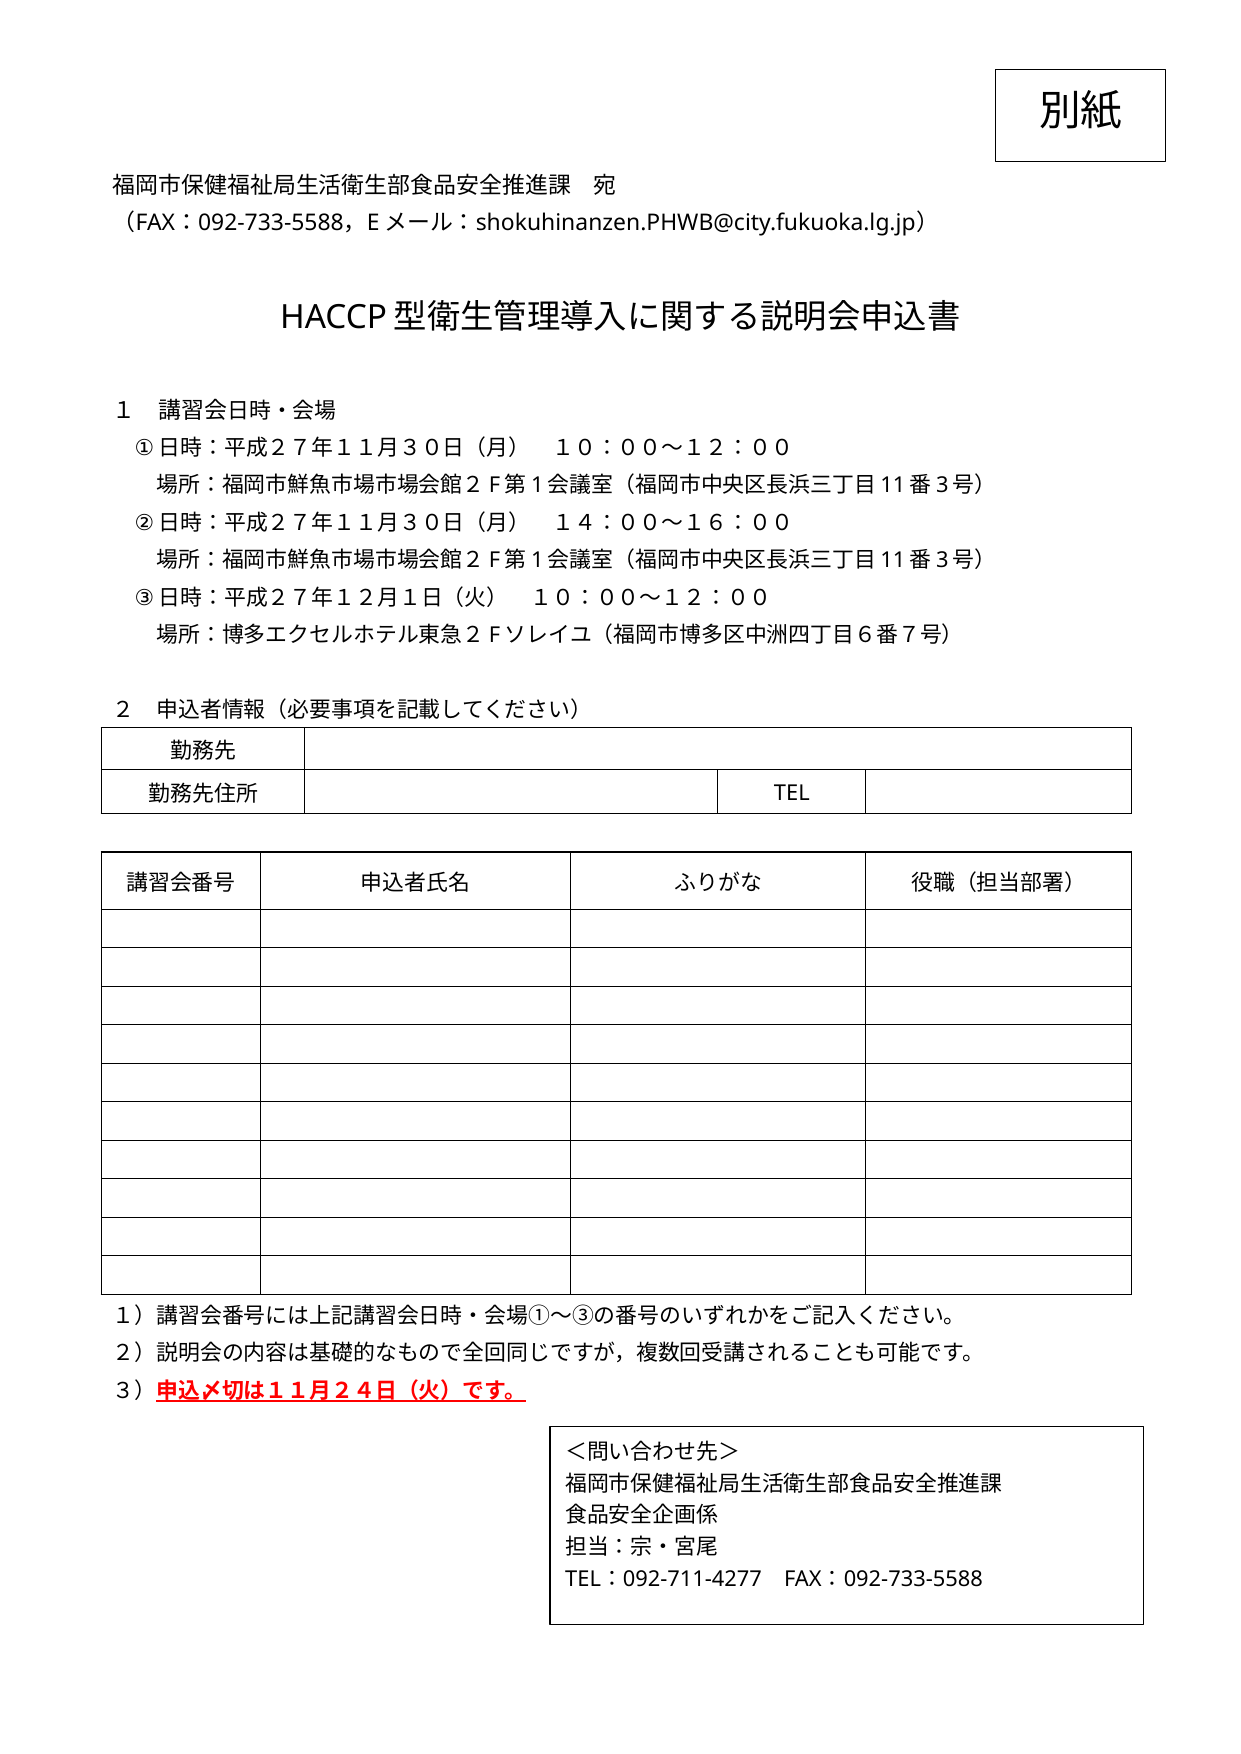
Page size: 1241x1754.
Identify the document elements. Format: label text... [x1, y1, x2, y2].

text ２ 申込者情報（必要事項を記載してください） [112, 689, 1128, 727]
table_cell [102, 1141, 260, 1178]
table_cell [571, 1256, 865, 1294]
table_cell [866, 1025, 1131, 1063]
table_cell [571, 948, 865, 986]
table_cell [102, 948, 260, 986]
table_cell [571, 1218, 865, 1255]
text 場所：博多エクセルホテル東急２Fソレイユ（福岡市博多区中洲四丁目６番７号） [112, 614, 1128, 652]
table_cell [866, 948, 1131, 986]
table_cell [102, 1256, 260, 1294]
text ３）申込〆切は１１月２４日（火）です。 [112, 1370, 1128, 1407]
table_cell 勤務先住所 [102, 770, 304, 813]
table_cell [102, 1218, 260, 1255]
table_cell [102, 1102, 260, 1140]
table_cell [102, 1064, 260, 1101]
table_header ふりがな [571, 853, 865, 908]
table_cell [866, 1064, 1131, 1101]
table_cell [866, 1218, 1131, 1255]
table_header 講習会番号 [102, 853, 260, 908]
text ①日時：平成２７年１１月３０日（月） １０：００～１２：００ [112, 427, 1128, 464]
table_cell [261, 1179, 570, 1217]
table_cell [305, 770, 717, 813]
text ２）説明会の内容は基礎的なもので全回同じですが，複数回受講されることも可能です。 [112, 1332, 1128, 1370]
table_cell [261, 948, 570, 986]
table_cell [866, 1179, 1131, 1217]
table_cell [261, 1025, 570, 1063]
table_cell [261, 1102, 570, 1140]
text １）講習会番号には上記講習会日時・会場①～③の番号のいずれかをご記入ください。 [112, 1295, 1128, 1332]
table_cell [102, 1025, 260, 1063]
table_cell [866, 1102, 1131, 1140]
table_cell [571, 1179, 865, 1217]
table_cell [866, 1141, 1131, 1178]
table_cell TEL [718, 770, 865, 813]
table_cell [866, 987, 1131, 1024]
table_cell [571, 910, 865, 947]
table_cell [261, 910, 570, 947]
table_cell [261, 1064, 570, 1101]
table_header [305, 728, 1131, 769]
table_cell [571, 1064, 865, 1101]
table_cell [261, 1141, 570, 1178]
table_header 役職（担当部署） [866, 853, 1131, 908]
table_cell [866, 770, 1131, 813]
table_cell [571, 1102, 865, 1140]
text 場所：福岡市鮮魚市場市場会館２F第1会議室（福岡市中央区長浜三丁目11番3号） [112, 464, 1128, 502]
text （FAX：092-733-5588，Eメール：shokuhinanzen.PHWB@city.fukuoka.lg.jp） [112, 202, 1128, 239]
text ②日時：平成２７年１１月３０日（月） １４：００～１６：００ [112, 502, 1128, 539]
table_cell [102, 910, 260, 947]
table_cell [261, 1218, 570, 1255]
table_cell [102, 987, 260, 1024]
table_cell [571, 1141, 865, 1178]
text １ 講習会日時・会場 [112, 389, 1128, 427]
table_cell [866, 1256, 1131, 1294]
text HACCP型衛生管理導入に関する説明会申込書 [112, 277, 1128, 352]
text 場所：福岡市鮮魚市場市場会館２F第1会議室（福岡市中央区長浜三丁目11番3号） [112, 539, 1128, 577]
table_cell [102, 1179, 260, 1217]
table_cell [261, 987, 570, 1024]
table_cell [571, 1025, 865, 1063]
table_cell [261, 1256, 570, 1294]
table_cell [571, 987, 865, 1024]
table_header 勤務先 [102, 728, 304, 769]
table_cell [866, 910, 1131, 947]
text 福岡市保健福祉局生活衛生部食品安全推進課 宛 [112, 164, 1128, 202]
table_header 申込者氏名 [261, 853, 570, 908]
text ③日時：平成２７年１２月１日（火） １０：００～１２：００ [112, 577, 1128, 614]
